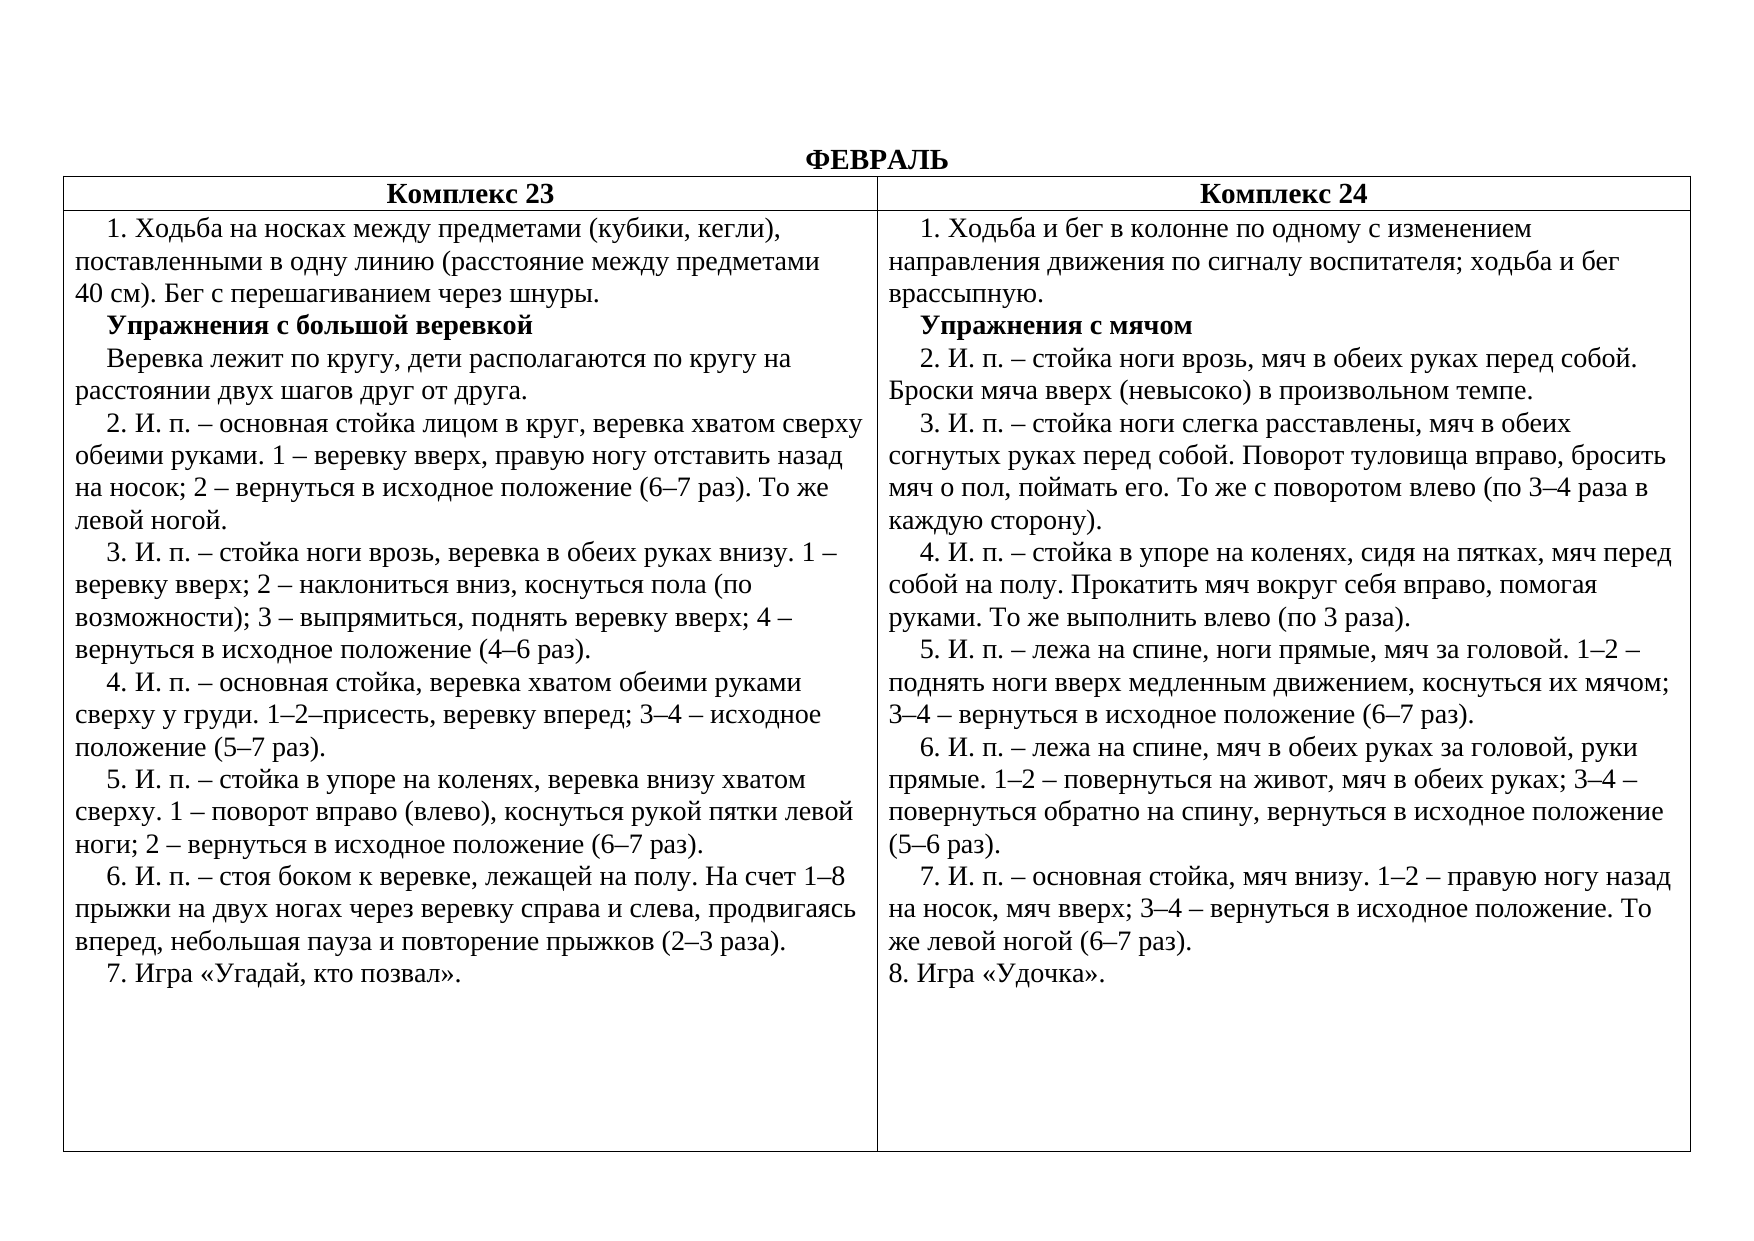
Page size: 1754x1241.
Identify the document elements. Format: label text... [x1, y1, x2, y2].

table_header Комплекс 24 [878, 177, 1690, 210]
table_header Комплекс 23 [64, 177, 877, 210]
text ФЕВРАЛЬ [75, 142, 1679, 176]
table_cell 1. Ходьба и бег в колонне по одному с изменением направления движения по сигналу воспитателя; ходьба и бег врассыпную. Упражнения с мячом 2. И. п. – стойка ноги врозь, мяч в обеих руках перед собой. Броски мяча вверх (невысоко) в произвольном темпе. 3. И. п. – стойка ноги слегка расставлены, мяч в обеих согнутых руках перед собой. Поворот туловища вправо, бросить мяч о пол, поймать его. То же с поворотом влево (по 3–4 раза в каждую сторону). 4. И. п. – стойка в упоре на коленях, сидя на пятках, мяч перед собой на полу. Прокатить мяч вокруг себя вправо, помогая руками. То же выполнить влево (по 3 раза). 5. И. п. – лежа на спине, ноги прямые, мяч за головой. 1–2 – поднять ноги вверх медленным движением, коснуться их мячом; 3–4 – вернуться в исходное положение (6–7 раз). 6. И. п. – лежа на спине, мяч в обеих руках за головой, руки прямые. 1–2 – повернуться на живот, мяч в обеих руках; 3–4 – повернуться обратно на спину, вернуться в исходное положение (5–6 раз). 7. И. п. – основная стойка, мяч внизу. 1–2 – правую ногу назад на носок, мяч вверх; 3–4 – вернуться в исходное положение. То же левой ногой (6–7 раз). 8. Игра «Удочка». [878, 211, 1690, 1151]
table_cell 1. Ходьба на носках между предметами (кубики, кегли), поставленными в одну линию (расстояние между предметами 40 см). Бег с перешагиванием через шнуры. Упражнения с большой веревкой Веревка лежит по кругу, дети располагаются по кругу на расстоянии двух шагов друг от друга. 2. И. п. – основная стойка лицом в круг, веревка хватом сверху обеими руками. 1 – веревку вверх, правую ногу отставить назад на носок; 2 – вернуться в исходное положение (6–7 раз). То же левой ногой. 3. И. п. – стойка ноги врозь, веревка в обеих руках внизу. 1 – веревку вверх; 2 – наклониться вниз, коснуться пола (по возможности); 3 – выпрямиться, поднять веревку вверх; 4 – вернуться в исходное положение (4–6 раз). 4. И. п. – основная стойка, веревка хватом обеими руками сверху у груди. 1–2–присесть, веревку вперед; 3–4 – исходное положение (5–7 раз). 5. И. п. – стойка в упоре на коленях, веревка внизу хватом сверху. 1 – поворот вправо (влево), коснуться рукой пятки левой ноги; 2 – вернуться в исходное положение (6–7 раз). 6. И. п. – стоя боком к веревке, лежащей на полу. На счет 1–8 прыжки на двух ногах через веревку справа и слева, продвигаясь вперед, небольшая пауза и повторение прыжков (2–3 раза). 7. Игра «Угадай, кто позвал». [64, 211, 877, 1151]
